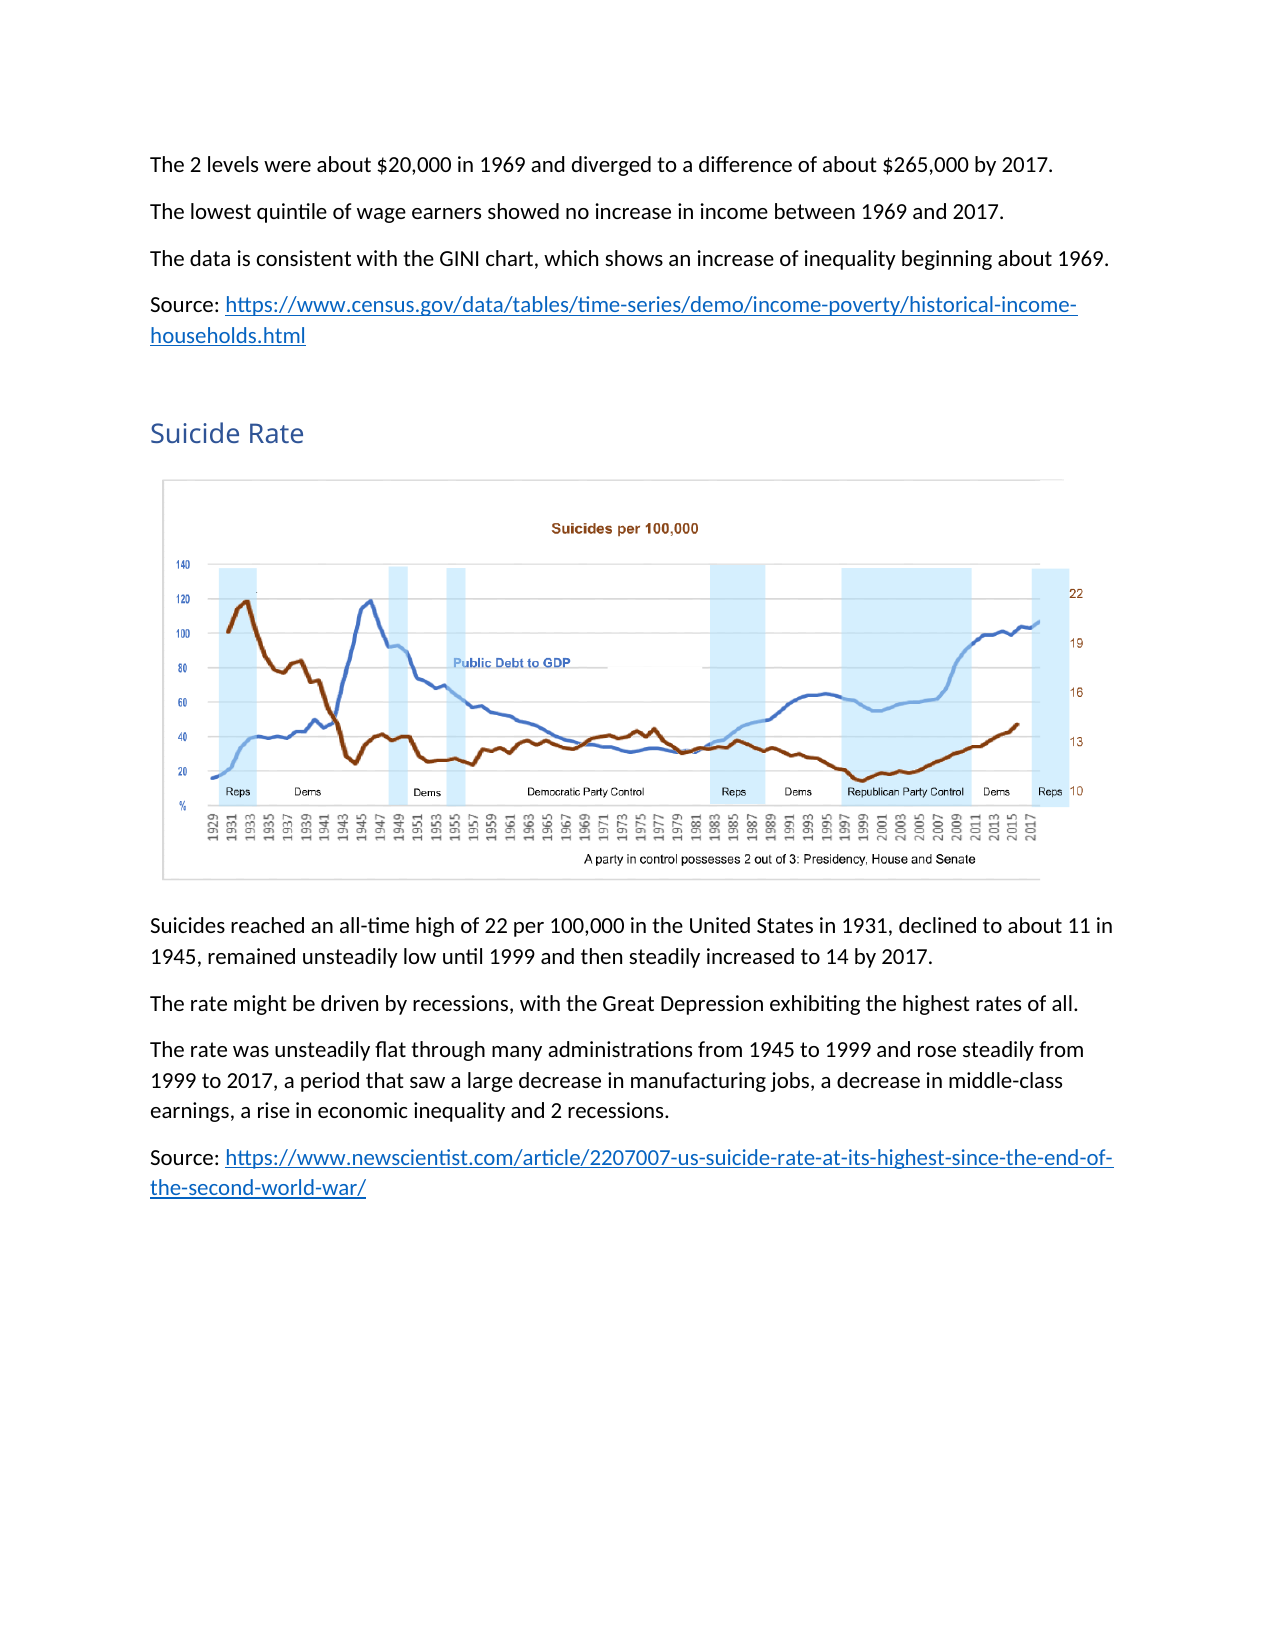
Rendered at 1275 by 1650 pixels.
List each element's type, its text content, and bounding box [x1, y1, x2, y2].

text Suicides reached an all-time high of 22 per 100,000 in the United States in 1931, declined to about 11 in 1945, remained unsteadily low until 1999 and then steadily increased to 14 by 2017. [150, 912, 1125, 970]
text Source: https://www.census.gov/data/tables/time-series/demo/income-poverty/historical-income-households.html [150, 291, 1125, 349]
text The 2 levels were about $20,000 in 1969 and diverged to a difference of about $265,000 by 2017. [150, 150, 1125, 178]
text The rate was unsteadily flat through many administrations from 1945 to 1999 and rose steadily from 1999 to 2017, a period that saw a large decrease in manufacturing jobs, a decrease in middle-class earnings, a rise in economic inequality and 2 recessions. [150, 1036, 1125, 1124]
text The lowest quintile of wage earners showed no increase in income between 1969 and 2017. [150, 197, 1125, 225]
picture [150, 454, 1109, 893]
text The data is consistent with the GINI chart, which shows an increase of inequality beginning about 1969. [150, 244, 1125, 272]
subtitle Suicide Rate [150, 414, 1125, 451]
text Source: https://www.newscientist.com/article/2207007-us-suicide-rate-at-its-highest-since-the-end-of-the-second-world-war/ [150, 1143, 1125, 1201]
text The rate might be driven by recessions, with the Great Depression exhibiting the highest rates of all. [150, 989, 1125, 1017]
